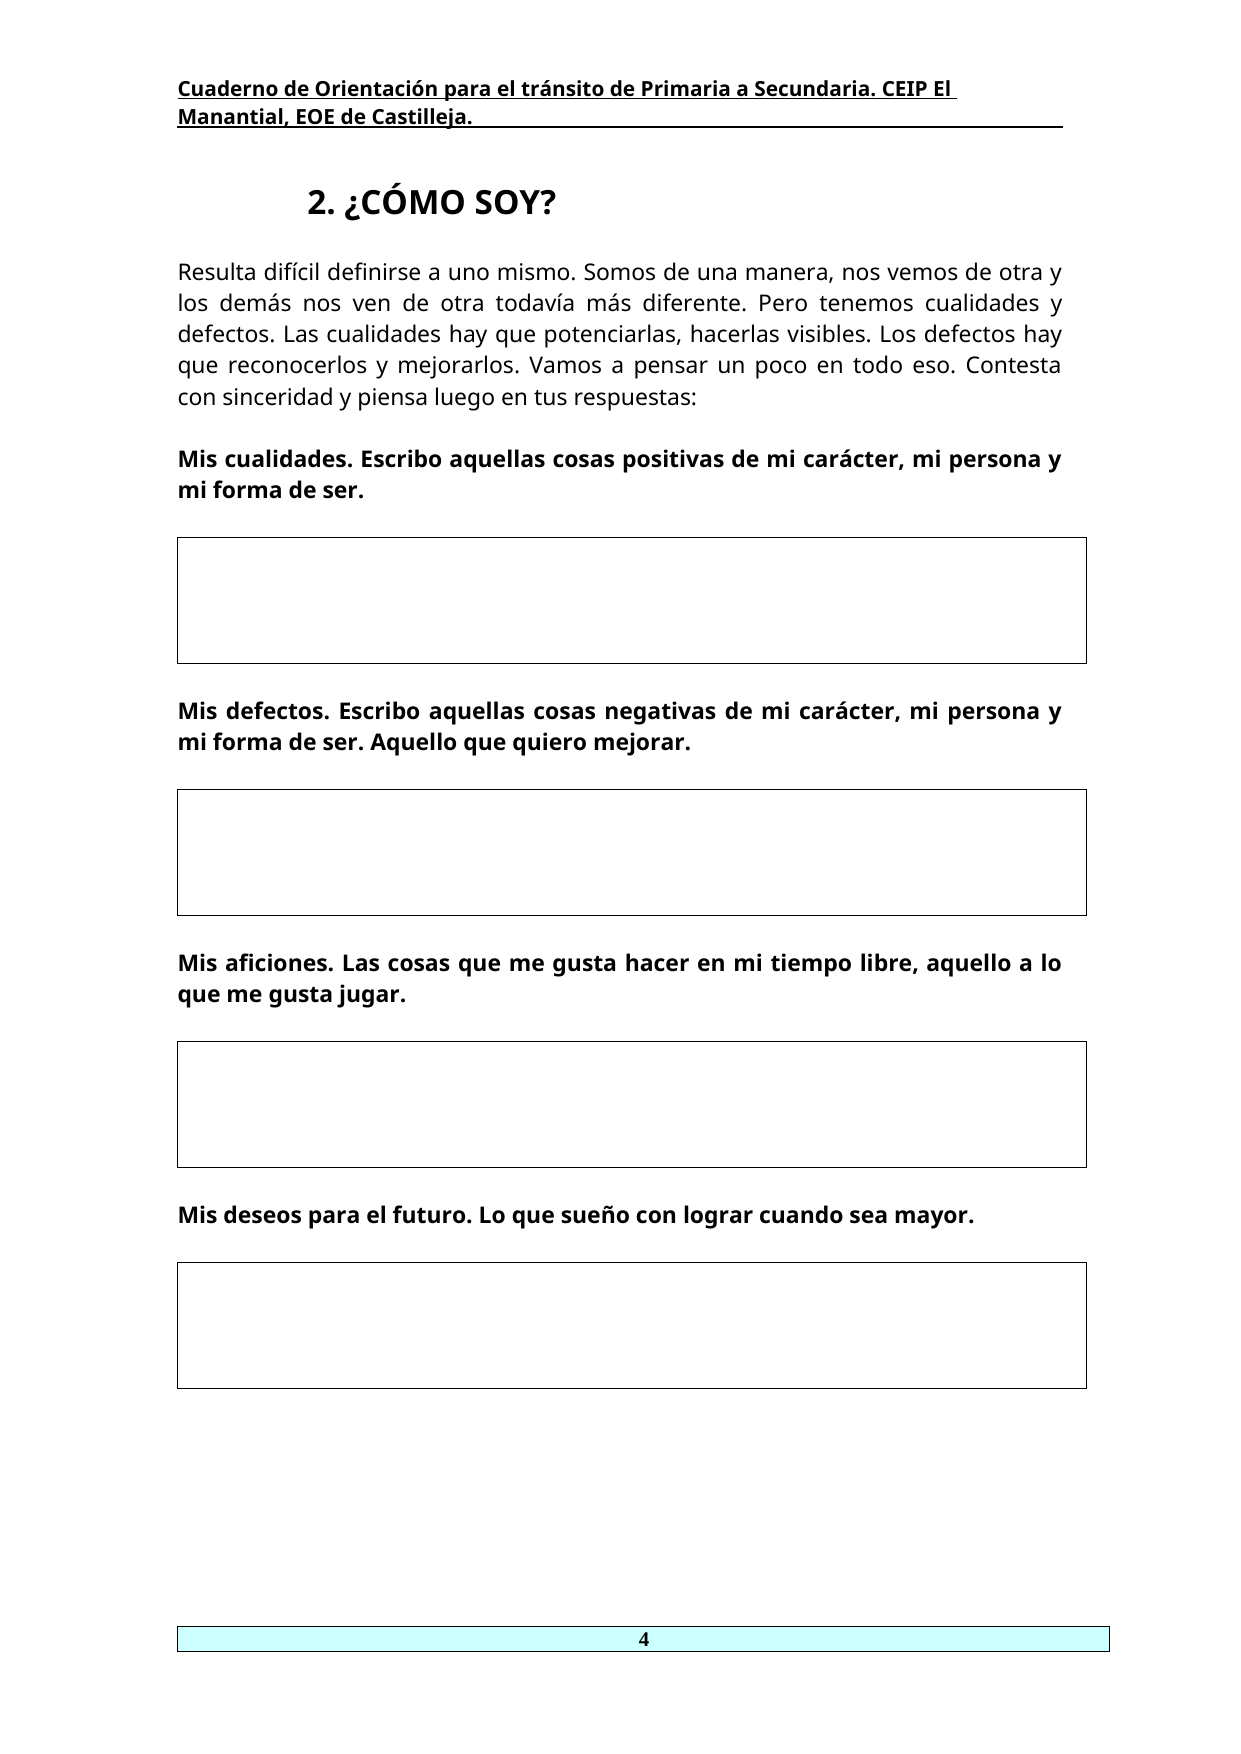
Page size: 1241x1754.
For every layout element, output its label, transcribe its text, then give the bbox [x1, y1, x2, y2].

table_header [178, 538, 1086, 663]
table_header [178, 1042, 1086, 1167]
table_header [178, 1263, 1086, 1388]
text Mis cualidades. Escribo aquellas cosas positivas de mi carácter, mi persona y mi forma de ser. [177, 443, 1063, 506]
text Resulta difícil definirse a uno mismo. Somos de una manera, nos vemos de otra y los demás nos ven de otra todavía más diferente. Pero tenemos cualidades y defectos. Las cualidades hay que potenciarlas, hacerlas visibles. Los defectos hay que reconocerlos y mejorarlos. Vamos a pensar un poco en todo eso. Contesta con sinceridad y piensa luego en tus respuestas: [177, 256, 1063, 412]
table_header [178, 790, 1086, 915]
text Mis aficiones. Las cosas que me gusta hacer en mi tiempo libre, aquello a lo que me gusta jugar. [177, 947, 1063, 1010]
text Mis defectos. Escribo aquellas cosas negativas de mi carácter, mi persona y mi forma de ser. Aquello que quiero mejorar. [177, 695, 1063, 758]
text 2. ¿CÓMO SOY? [177, 179, 1063, 224]
text Mis deseos para el futuro. Lo que sueño con lograr cuando sea mayor. [177, 1199, 1063, 1231]
